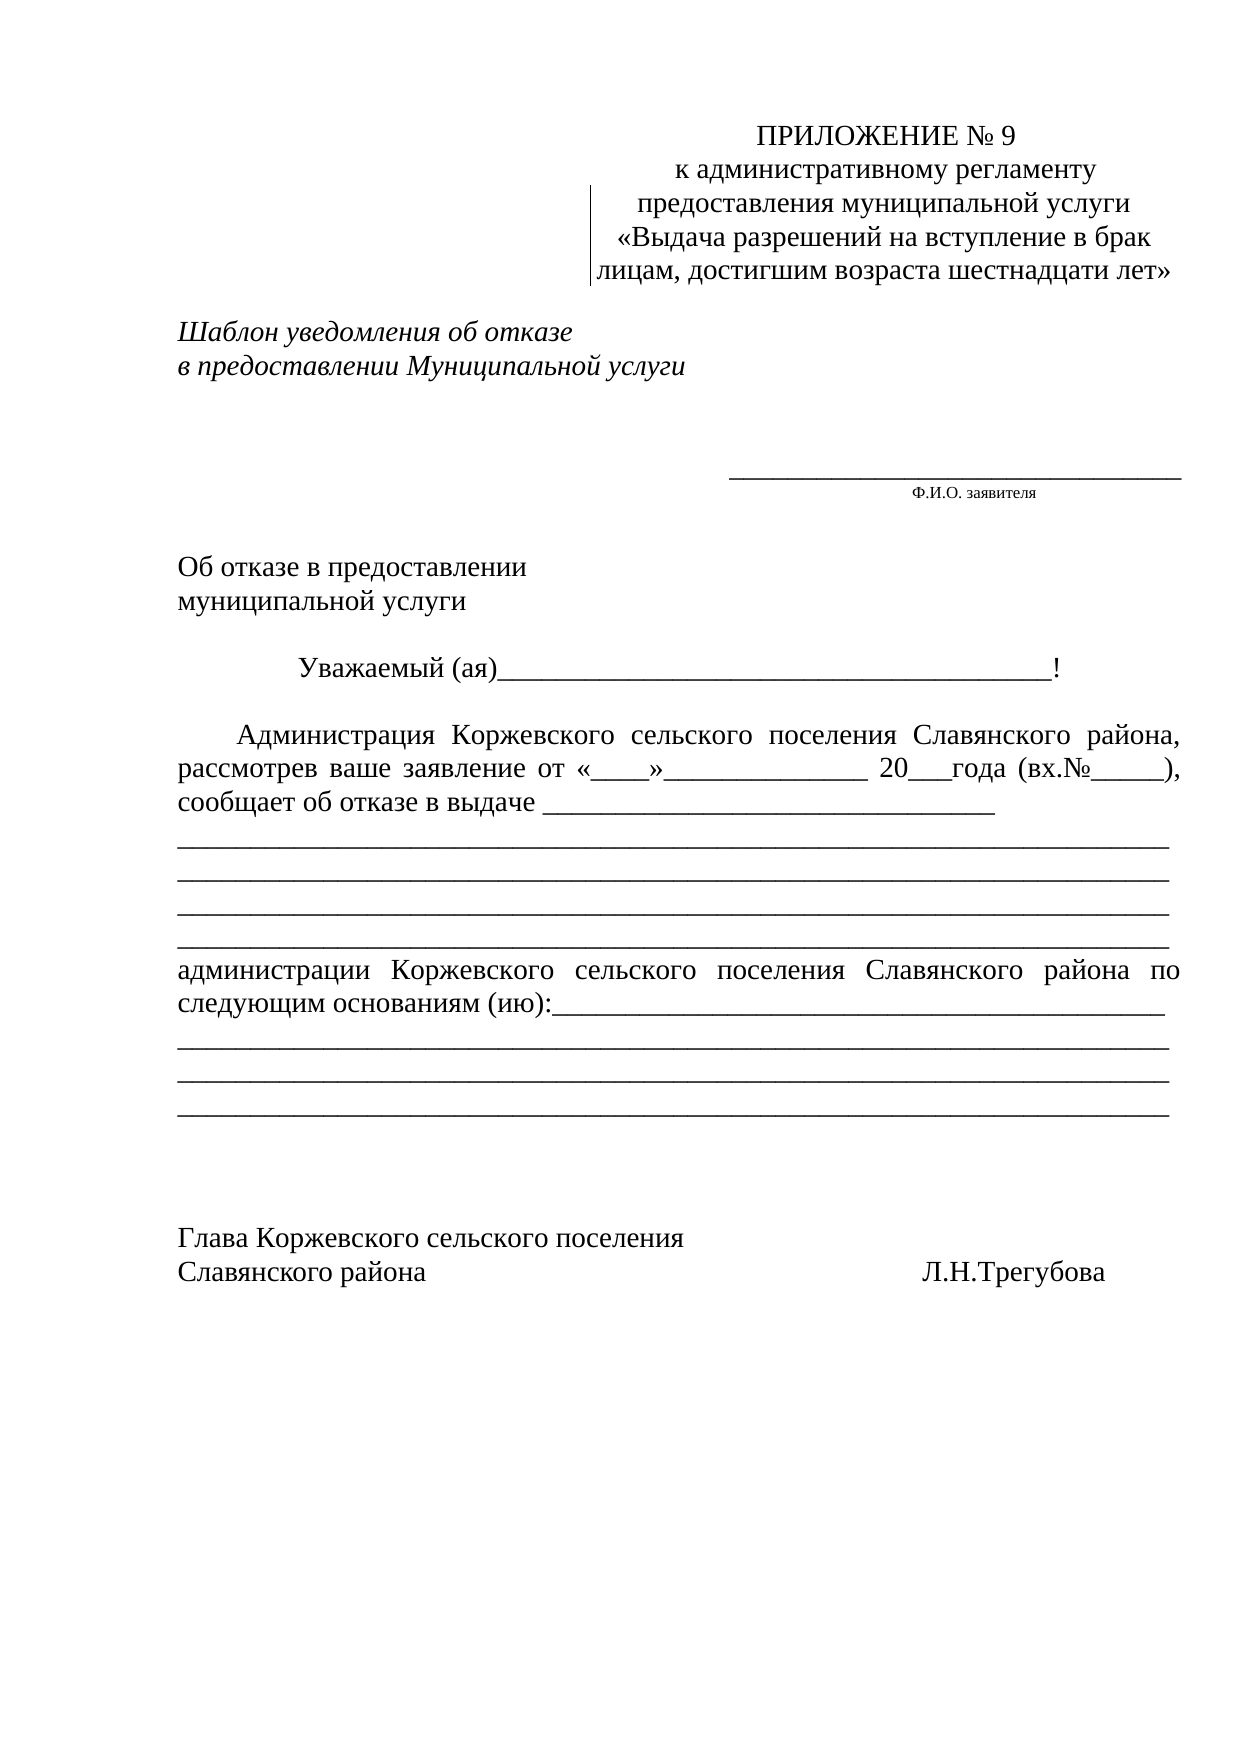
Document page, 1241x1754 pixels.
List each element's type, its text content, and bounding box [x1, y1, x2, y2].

text в предоставлении Муниципальной услуги [177, 348, 1181, 382]
text _______________________________ [177, 449, 1181, 482]
text муниципальной услуги [177, 583, 1181, 616]
text Об отказе в предоставлении [177, 549, 1181, 583]
text ПРИЛОЖЕНИЕ № 9 [591, 118, 1181, 152]
text ________________________________________________________________________________________________________________________________________________________________________________________________________________________________________________________________________________ [177, 818, 1181, 952]
title предоставления муниципальной услуги «Выдача разрешений на вступление в брак лицам, достигшим возраста шестнадцати лет» [591, 185, 1177, 286]
text ____________________________________________________________________________________________________________________________________________________________________________________________________________ [177, 1019, 1181, 1119]
text Администрация Коржевского сельского поселения Славянского района, рассмотрев ваше заявление от «____»______________ 20___года (вх.№_____), сообщает об отказе в выдаче _______________________________ [177, 717, 1181, 818]
text Уважаемый (ая)______________________________________! [177, 650, 1181, 683]
text Славянского района Л.Н.Трегубова [177, 1254, 1181, 1287]
text Глава Коржевского сельского поселения [177, 1220, 1181, 1254]
text к административному регламенту [591, 152, 1181, 185]
text администрации Коржевского сельского поселения Славянского района по следующим основаниям (ию):__________________________________________ [177, 952, 1181, 1019]
text Шаблон уведомления об отказе [177, 314, 1181, 348]
text Ф.И.О. заявителя [177, 482, 1181, 516]
